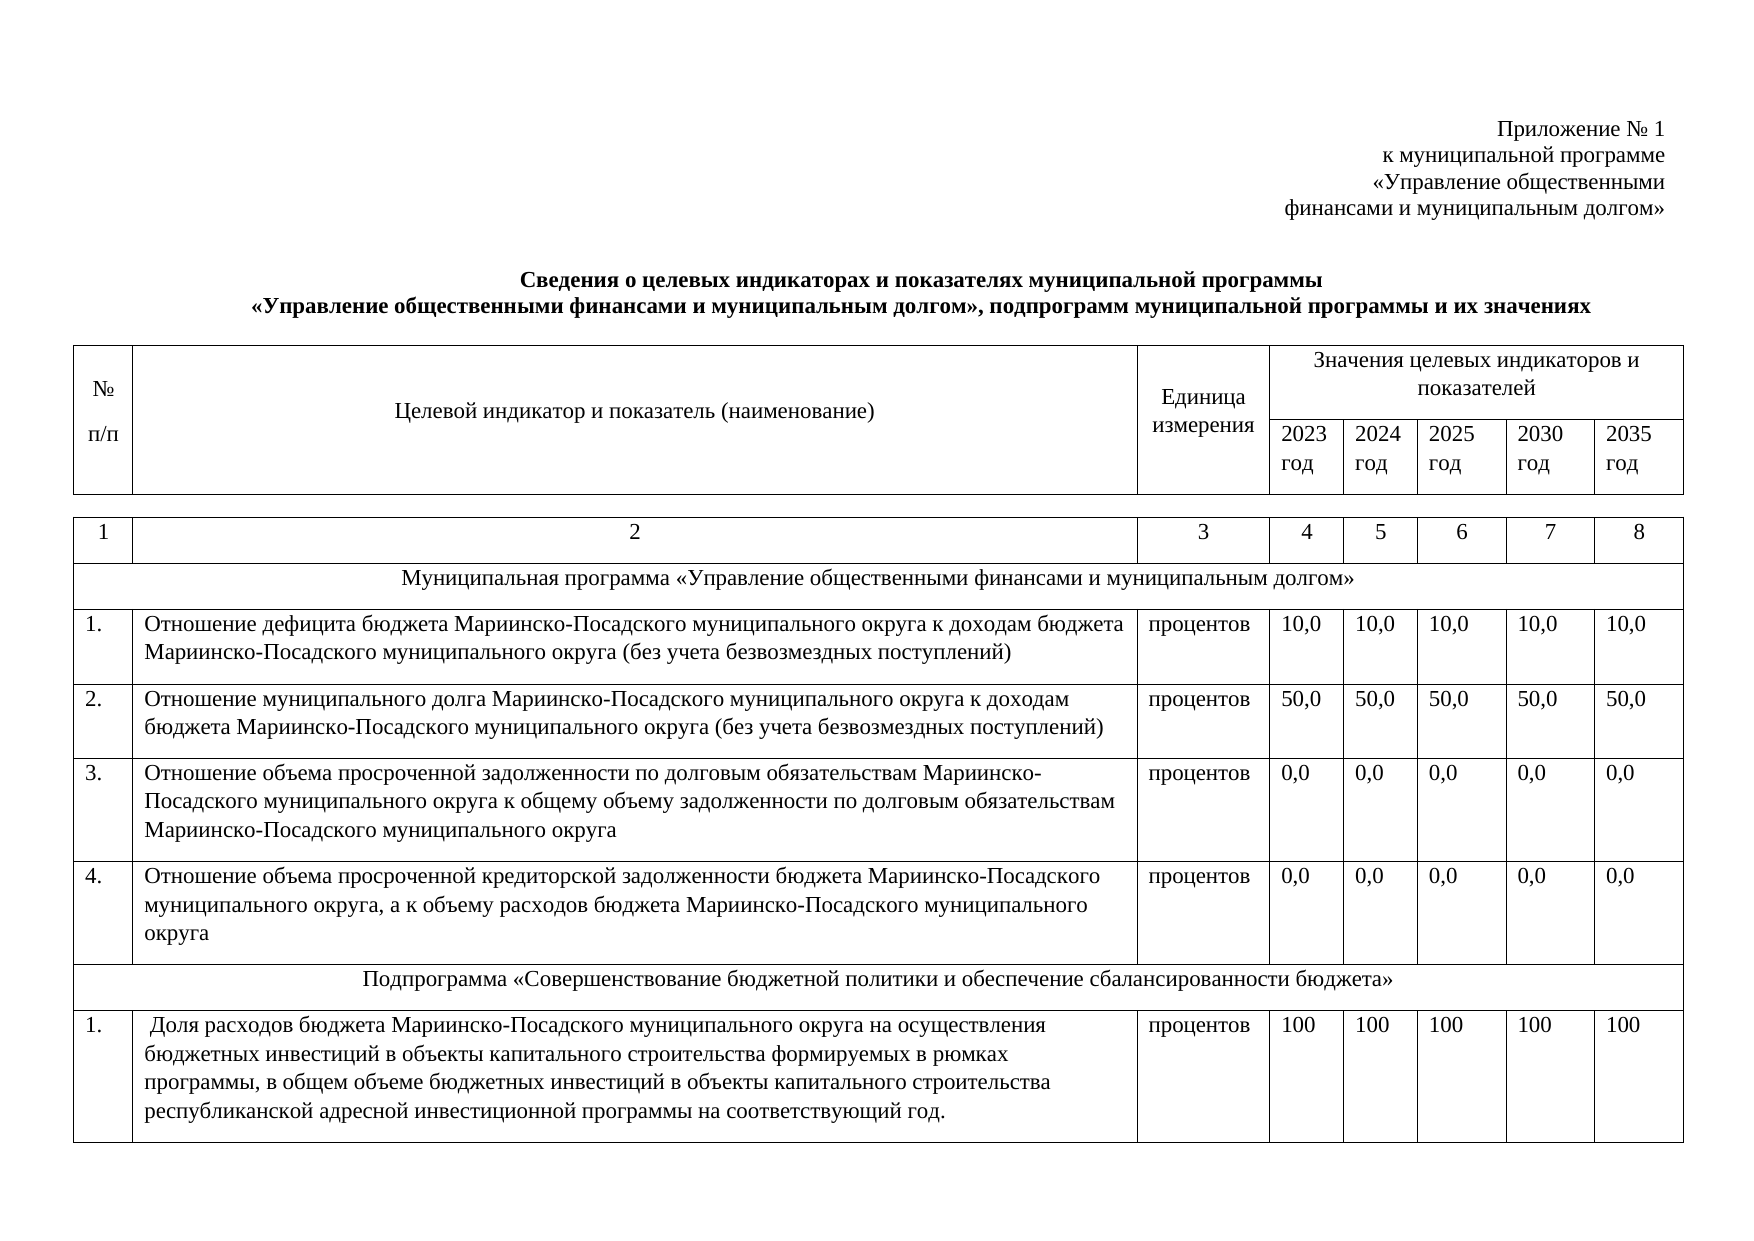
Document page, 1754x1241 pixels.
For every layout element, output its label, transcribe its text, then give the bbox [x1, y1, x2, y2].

table_cell 50,0 [1418, 685, 1506, 758]
table_cell Доля расходов бюджета Мариинско-Посадского муниципального округа на осуществления бюджетных инвестиций в объекты капитального строительства формируемых в рюмках программы, в общем объеме бюджетных инвестиций в объекты капитального строительства республиканской адресной инвестиционной программы на соответствующий год. [133, 1011, 1137, 1142]
table_cell 2024 год [1344, 420, 1417, 494]
text Сведения о целевых индикаторах и показателях муниципальной программы [177, 266, 1665, 292]
table_cell 0,0 [1595, 759, 1683, 861]
table_header Целевой индикатор и показатель (наименование) [133, 346, 1137, 494]
table_header 8 [1595, 518, 1683, 563]
table_header 7 [1507, 518, 1594, 563]
table_cell 0,0 [1344, 759, 1417, 861]
table_cell 0,0 [1507, 862, 1594, 964]
table_cell 2. [74, 685, 132, 758]
table_cell 50,0 [1595, 685, 1683, 758]
table_cell 0,0 [1418, 759, 1506, 861]
table_cell 2023 год [1270, 420, 1343, 494]
table_cell 100 [1595, 1011, 1683, 1142]
table_cell 0,0 [1270, 759, 1343, 861]
table_cell 100 [1270, 1011, 1343, 1142]
table_cell 10,0 [1418, 610, 1506, 683]
table_header Значения целевых индикаторов и показателей [1270, 346, 1683, 419]
text финансами и муниципальным долгом» [177, 194, 1665, 221]
text «Управление общественными [177, 168, 1665, 194]
table_cell процентов [1138, 759, 1269, 861]
table_header 5 [1344, 518, 1417, 563]
table_cell 3. [74, 759, 132, 861]
table_cell 10,0 [1595, 610, 1683, 683]
table_header № п/п [74, 346, 132, 494]
table_cell 0,0 [1418, 862, 1506, 964]
table_cell Отношение дефицита бюджета Мариинско-Посадского муниципального округа к доходам бюджета Мариинско-Посадского муниципального округа (без учета безвозмездных поступлений) [133, 610, 1137, 683]
table_cell Подпрограмма «Совершенствование бюджетной политики и обеспечение сбалансированности бюджета» [74, 965, 1683, 1010]
table_cell процентов [1138, 1011, 1269, 1142]
table_cell процентов [1138, 610, 1269, 683]
text к муниципальной программе [177, 141, 1665, 168]
table_cell 0,0 [1507, 759, 1594, 861]
table_cell 2025 год [1418, 420, 1506, 494]
table_cell Муниципальная программа «Управление общественными финансами и муниципальным долгом» [74, 564, 1683, 609]
table_cell Отношение объема просроченной задолженности по долговым обязательствам Мариинско-Посадского муниципального округа к общему объему задолженности по долговым обязательствам Мариинско-Посадского муниципального округа [133, 759, 1137, 861]
table_cell 100 [1418, 1011, 1506, 1142]
table_cell 50,0 [1507, 685, 1594, 758]
table_cell 1. [74, 610, 132, 683]
table_cell 0,0 [1270, 862, 1343, 964]
table_header 6 [1418, 518, 1506, 563]
table_cell 2035 год [1595, 420, 1683, 494]
text Приложение № 1 [177, 115, 1665, 141]
table_header Единица измерения [1138, 346, 1269, 494]
table_cell 2030 год [1507, 420, 1594, 494]
table_cell 50,0 [1344, 685, 1417, 758]
table_cell Отношение муниципального долга Мариинско-Посадского муниципального округа к доходам бюджета Мариинско-Посадского муниципального округа (без учета безвозмездных поступлений) [133, 685, 1137, 758]
table_cell 50,0 [1270, 685, 1343, 758]
table_cell 4. [74, 862, 132, 964]
table_cell 0,0 [1595, 862, 1683, 964]
table_cell 100 [1344, 1011, 1417, 1142]
table_header 2 [133, 518, 1137, 563]
table_cell процентов [1138, 685, 1269, 758]
table_header 1 [74, 518, 132, 563]
text «Управление общественными финансами и муниципальным долгом», подпрограмм муниципальной программы и их значениях [177, 292, 1665, 318]
table_header 3 [1138, 518, 1269, 563]
table_cell 10,0 [1344, 610, 1417, 683]
table_cell 1. [74, 1011, 132, 1142]
table_cell процентов [1138, 862, 1269, 964]
table_header 4 [1270, 518, 1343, 563]
table_cell 0,0 [1344, 862, 1417, 964]
table_cell Отношение объема просроченной кредиторской задолженности бюджета Мариинско-Посадского муниципального округа, а к объему расходов бюджета Мариинско-Посадского муниципального округа [133, 862, 1137, 964]
table_cell 100 [1507, 1011, 1594, 1142]
table_cell 10,0 [1507, 610, 1594, 683]
table_cell 10,0 [1270, 610, 1343, 683]
